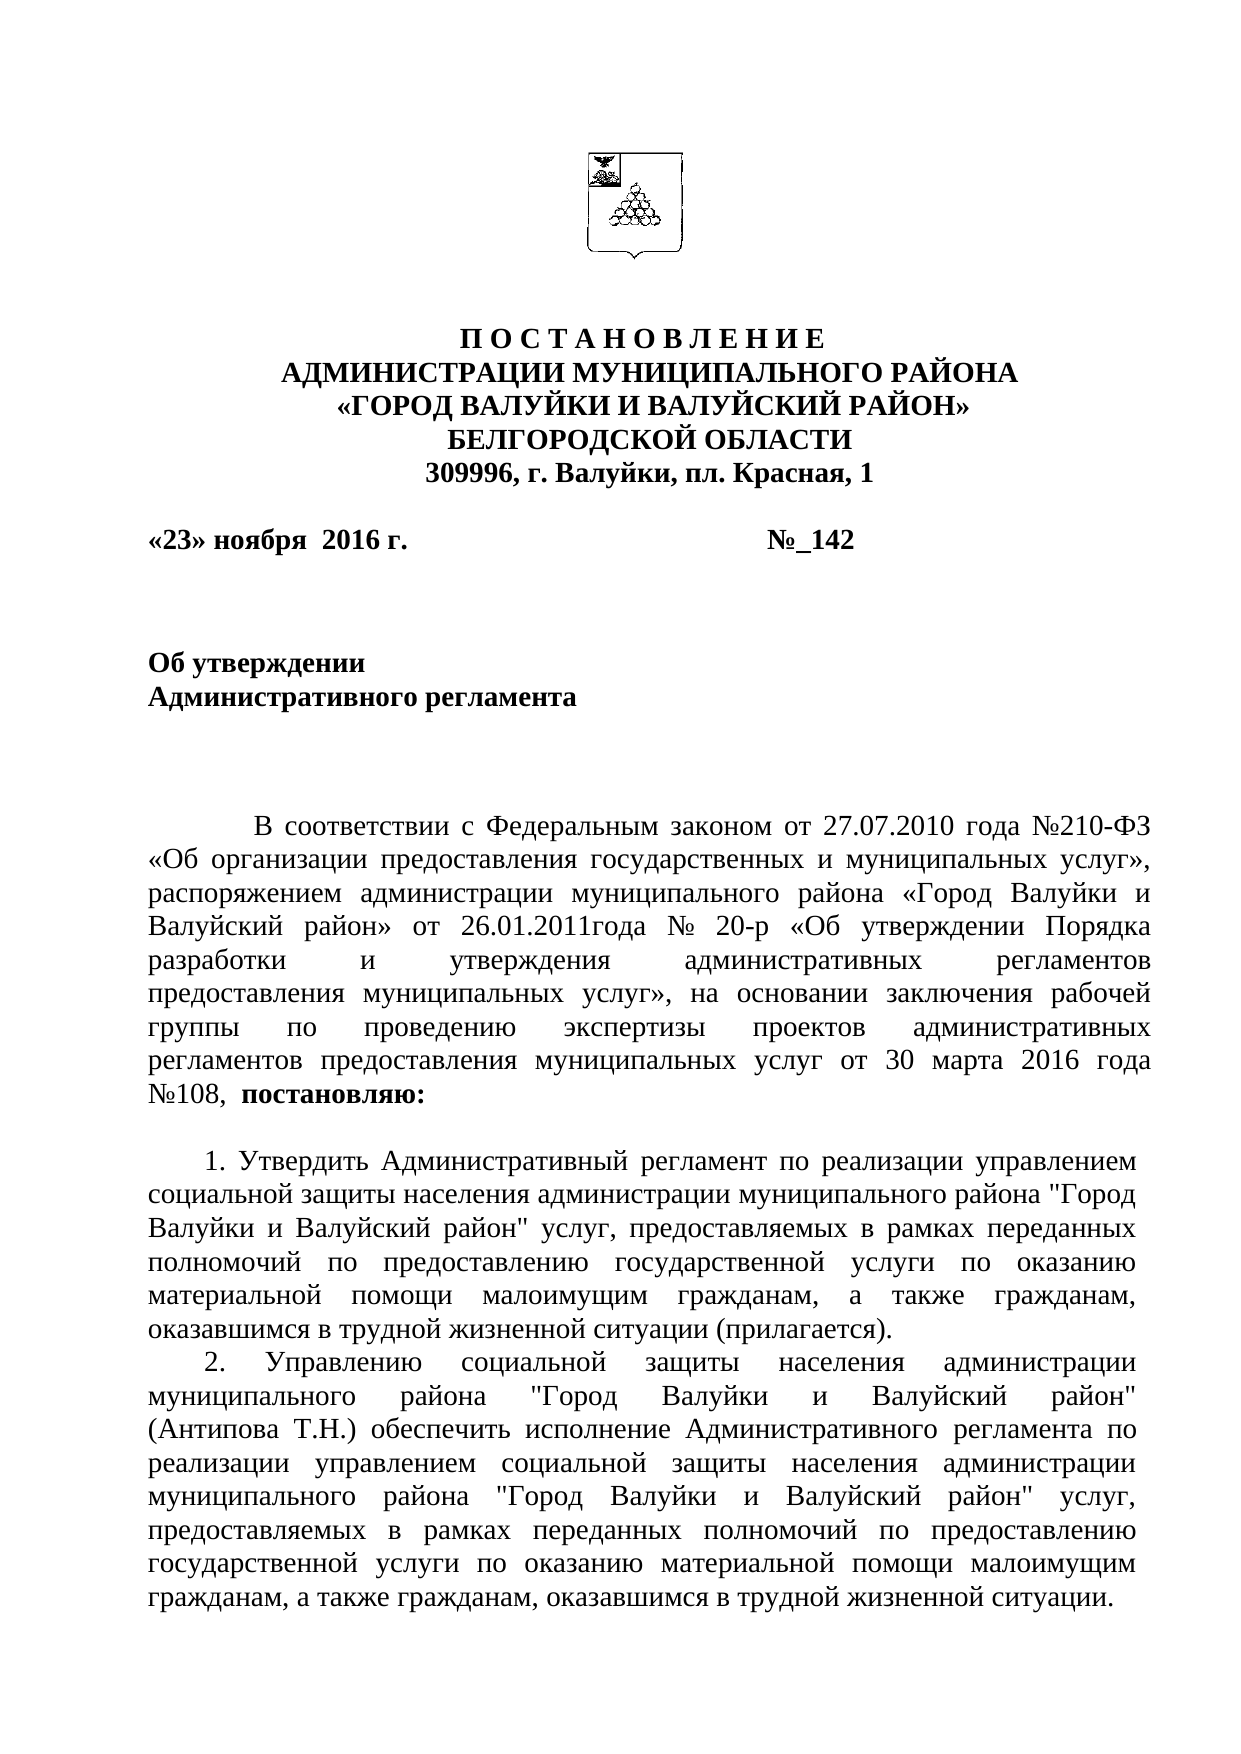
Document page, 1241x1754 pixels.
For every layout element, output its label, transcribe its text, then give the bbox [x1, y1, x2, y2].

text АДМИНИСТРАЦИИ МУНИЦИПАЛЬНОГО РАЙОНА [148, 355, 1152, 388]
text «23» ноября 2016 г. №_142 [148, 522, 1152, 556]
text Административного регламента [148, 679, 1152, 713]
text «ГОРОД ВАЛУЙКИ И ВАЛУЙСКИЙ РАЙОН» [148, 388, 1152, 422]
text БЕЛГОРОДСКОЙ ОБЛАСТИ [148, 422, 1152, 455]
text . Валуйки, пл. Красная, 1 [148, 455, 1152, 489]
text В соответствии с Федеральным законом от 27.07.2010 года №210-ФЗ «Об организации предоставления государственных и муниципальных услуг», распоряжением администрации муниципального района «Город Валуйки и Валуйский район» от 26.01.2011года № 20-р «Об утверждении Порядка разработки и утверждения административных регламентов предоставления муниципальных услуг», на основании заключения рабочей группы по проведению экспертизы проектов административных регламентов предоставления муниципальных услуг от 30 марта 2016 года №108, постановляю: [148, 808, 1152, 1109]
text П О С Т А Н О В Л Е Н И Е [133, 321, 1152, 355]
picture [586, 150, 684, 260]
text Об утверждении [148, 646, 1152, 679]
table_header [148, 1110, 1137, 1613]
